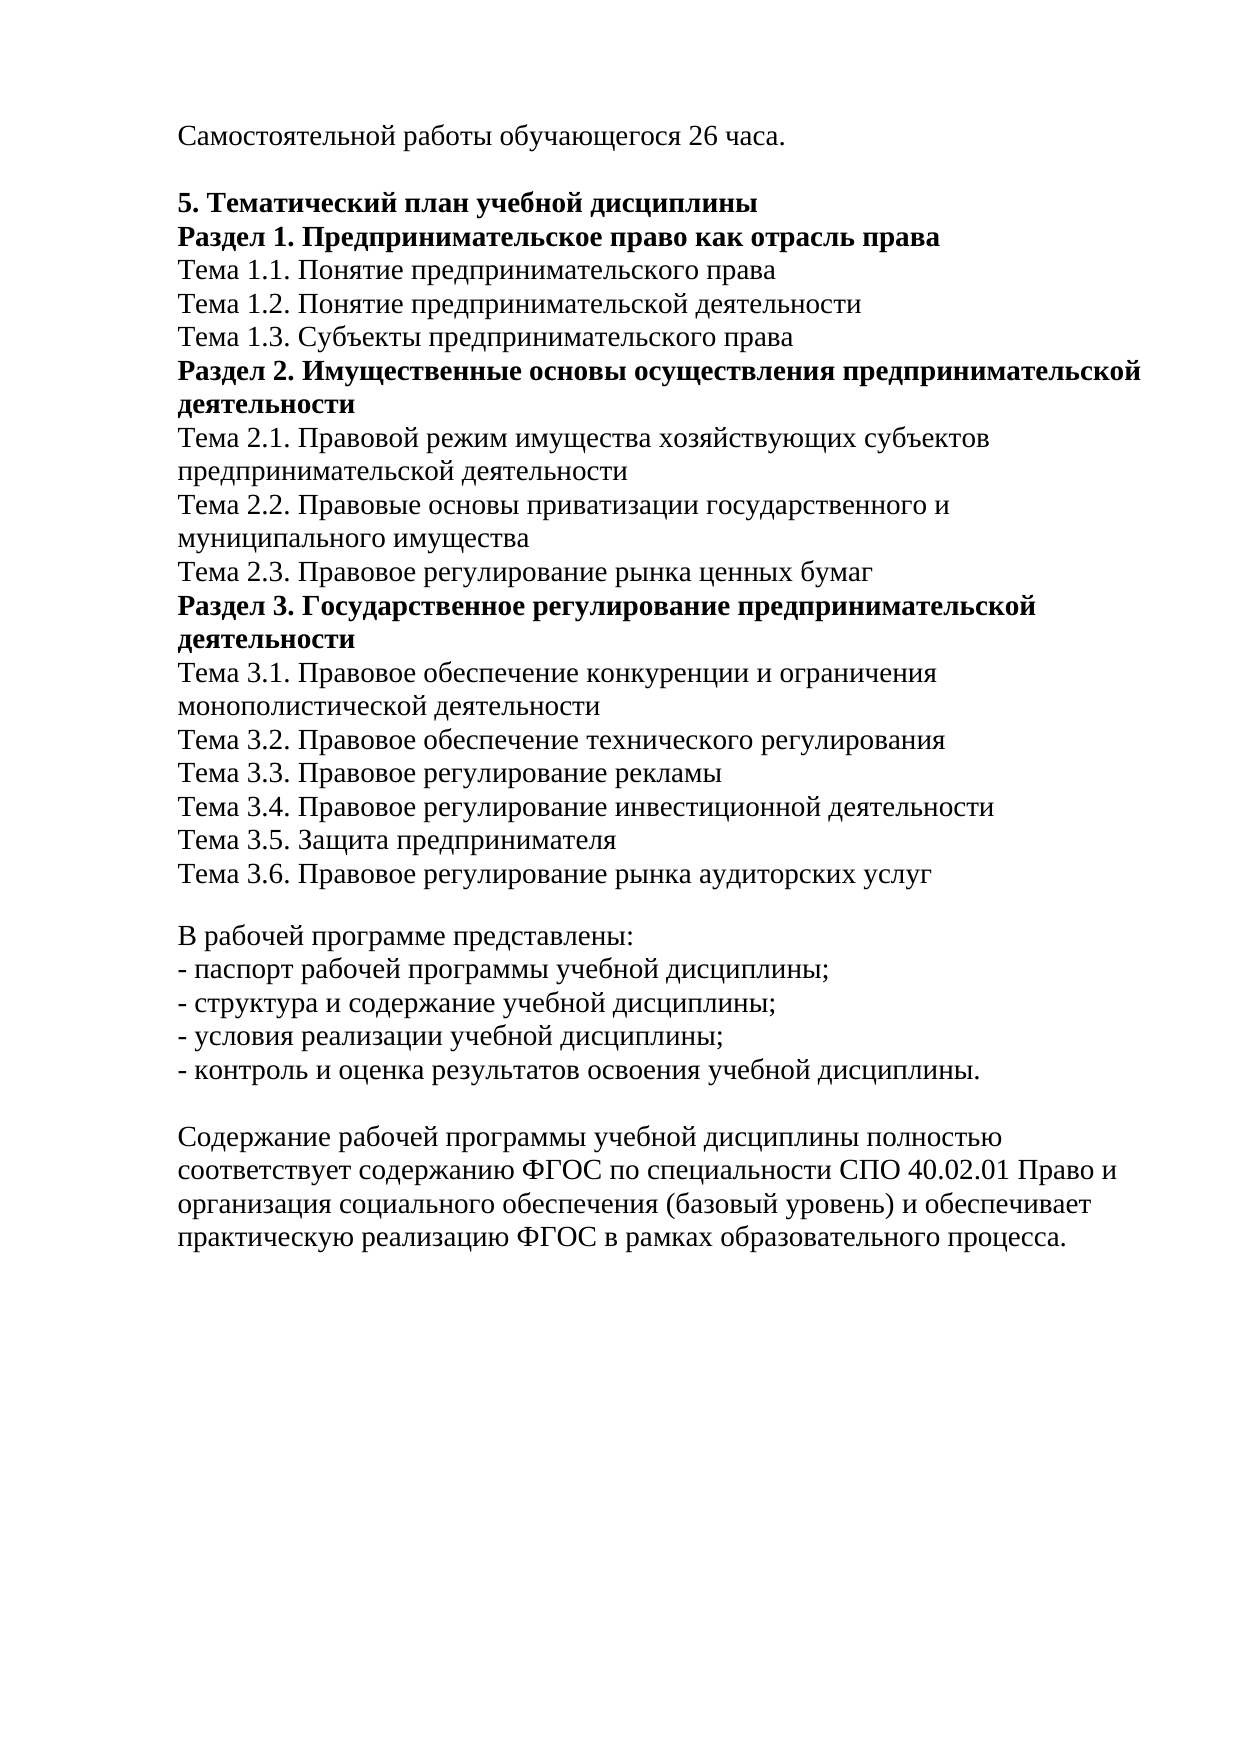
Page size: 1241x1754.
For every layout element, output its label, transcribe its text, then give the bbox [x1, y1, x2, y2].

text Тема 3.2. Правовое обеспечение технического регулирования [177, 722, 1152, 755]
text Тема 1.2. Понятие предпринимательской деятельности [177, 286, 1152, 319]
text Тема 3.1. Правовое обеспечение конкуренции и ограничения монополистической деятельности [177, 655, 1152, 722]
text - структура и содержание учебной дисциплины; [177, 985, 1152, 1018]
text Тема 2.1. Правовой режим имущества хозяйствующих субъектов предпринимательской деятельности [177, 420, 1152, 487]
text Тема 1.3. Субъекты предпринимательского права [177, 319, 1152, 353]
text Тема 3.6. Правовое регулирование рынка аудиторских услуг [177, 856, 1152, 889]
text Тема 3.4. Правовое регулирование инвестиционной деятельности [177, 789, 1152, 822]
text 5. Тематический план учебной дисциплины [177, 185, 1152, 219]
text Тема 3.5. Защита предпринимателя [177, 822, 1152, 856]
text Содержание рабочей программы учебной дисциплины полностью соответствует содержанию ФГОС по специальности СПО 40.02.01 Право и организация социального обеспечения (базовый уровень) и обеспечивает практическую реализацию ФГОС в рамках образовательного процесса. [177, 1119, 1152, 1253]
text Раздел 1. Предпринимательское право как отрасль права [177, 219, 1152, 252]
text - условия реализации учебной дисциплины; [177, 1018, 1152, 1052]
text - паспорт рабочей программы учебной дисциплины; [177, 951, 1152, 985]
text Раздел 2. Имущественные основы осуществления предпринимательской деятельности [177, 353, 1152, 420]
text Тема 1.1. Понятие предпринимательского права [177, 252, 1152, 286]
text Тема 2.3. Правовое регулирование рынка ценных бумаг [177, 554, 1152, 588]
text - контроль и оценка результатов освоения учебной дисциплины. [177, 1052, 1152, 1085]
text В рабочей программе представлены: [177, 918, 1152, 951]
text Самостоятельной работы обучающегося 26 часа. [177, 118, 1152, 152]
text Тема 2.2. Правовые основы приватизации государственного и муниципального имущества [177, 487, 1152, 554]
text Тема 3.3. Правовое регулирование рекламы [177, 755, 1152, 789]
text Раздел 3. Государственное регулирование предпринимательской деятельности [177, 588, 1152, 655]
